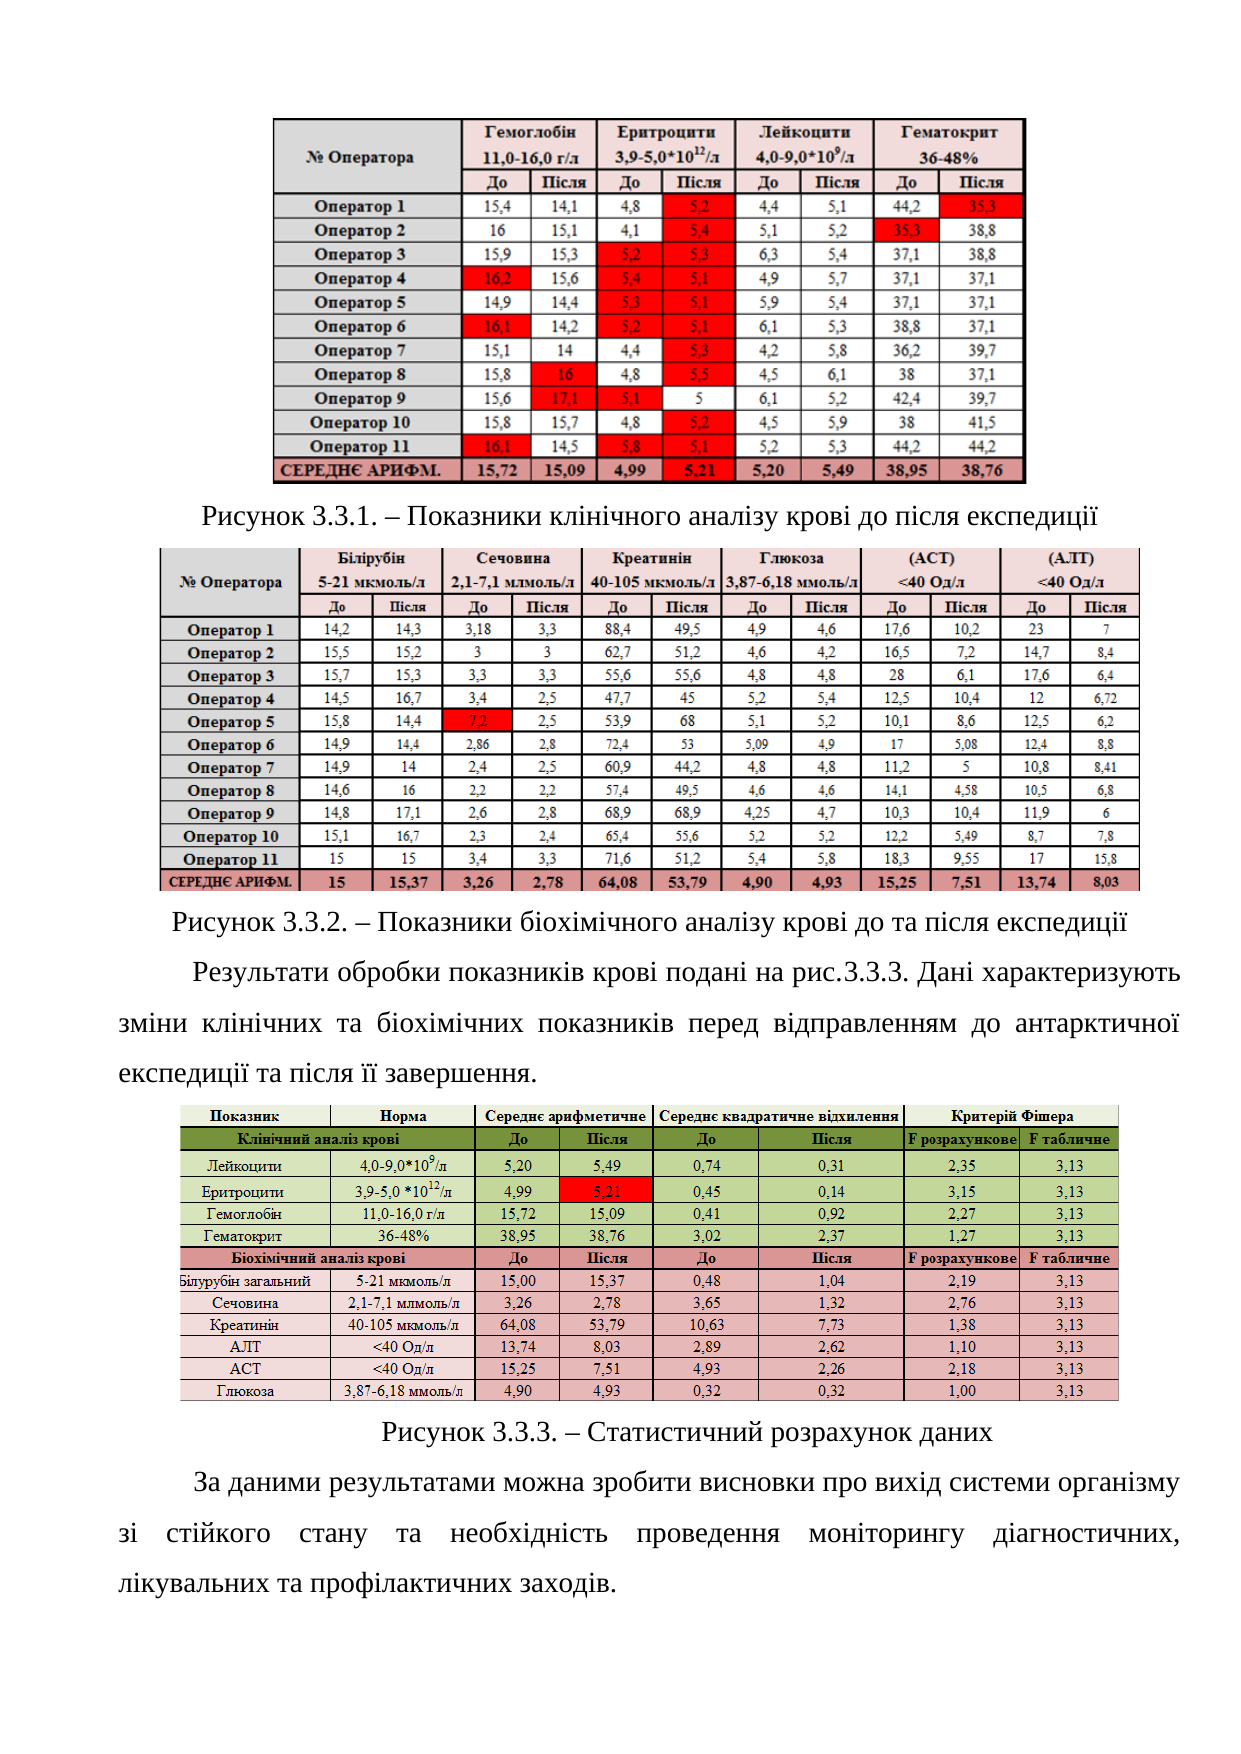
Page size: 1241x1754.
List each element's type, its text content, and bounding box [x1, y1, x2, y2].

picture [272, 118, 1027, 484]
picture [180, 1105, 1119, 1401]
text Рисунок 3.3.2. – Показники біохімічного аналізу крові до та після експедиції [118, 904, 1181, 938]
text За даними результатами можна зробити висновки про вихід системи організму зі стійкого стану та необхідність проведення моніторингу діагностичних, лікувальних та профілактичних заходів. [118, 1464, 1181, 1598]
text Результати обробки показників крові подані на рис.3.3.3. Дані характеризують зміни клінічних та біохімічних показників перед відправленням до антарктичної експедиції та після її завершення. [118, 954, 1181, 1089]
text Рисунок 3.3.3. – Статистичний розрахунок даних [118, 1414, 1181, 1448]
picture [159, 548, 1140, 891]
text Рисунок 3.3.1. – Показники клінічного аналізу крові до після експедиції [118, 498, 1181, 531]
